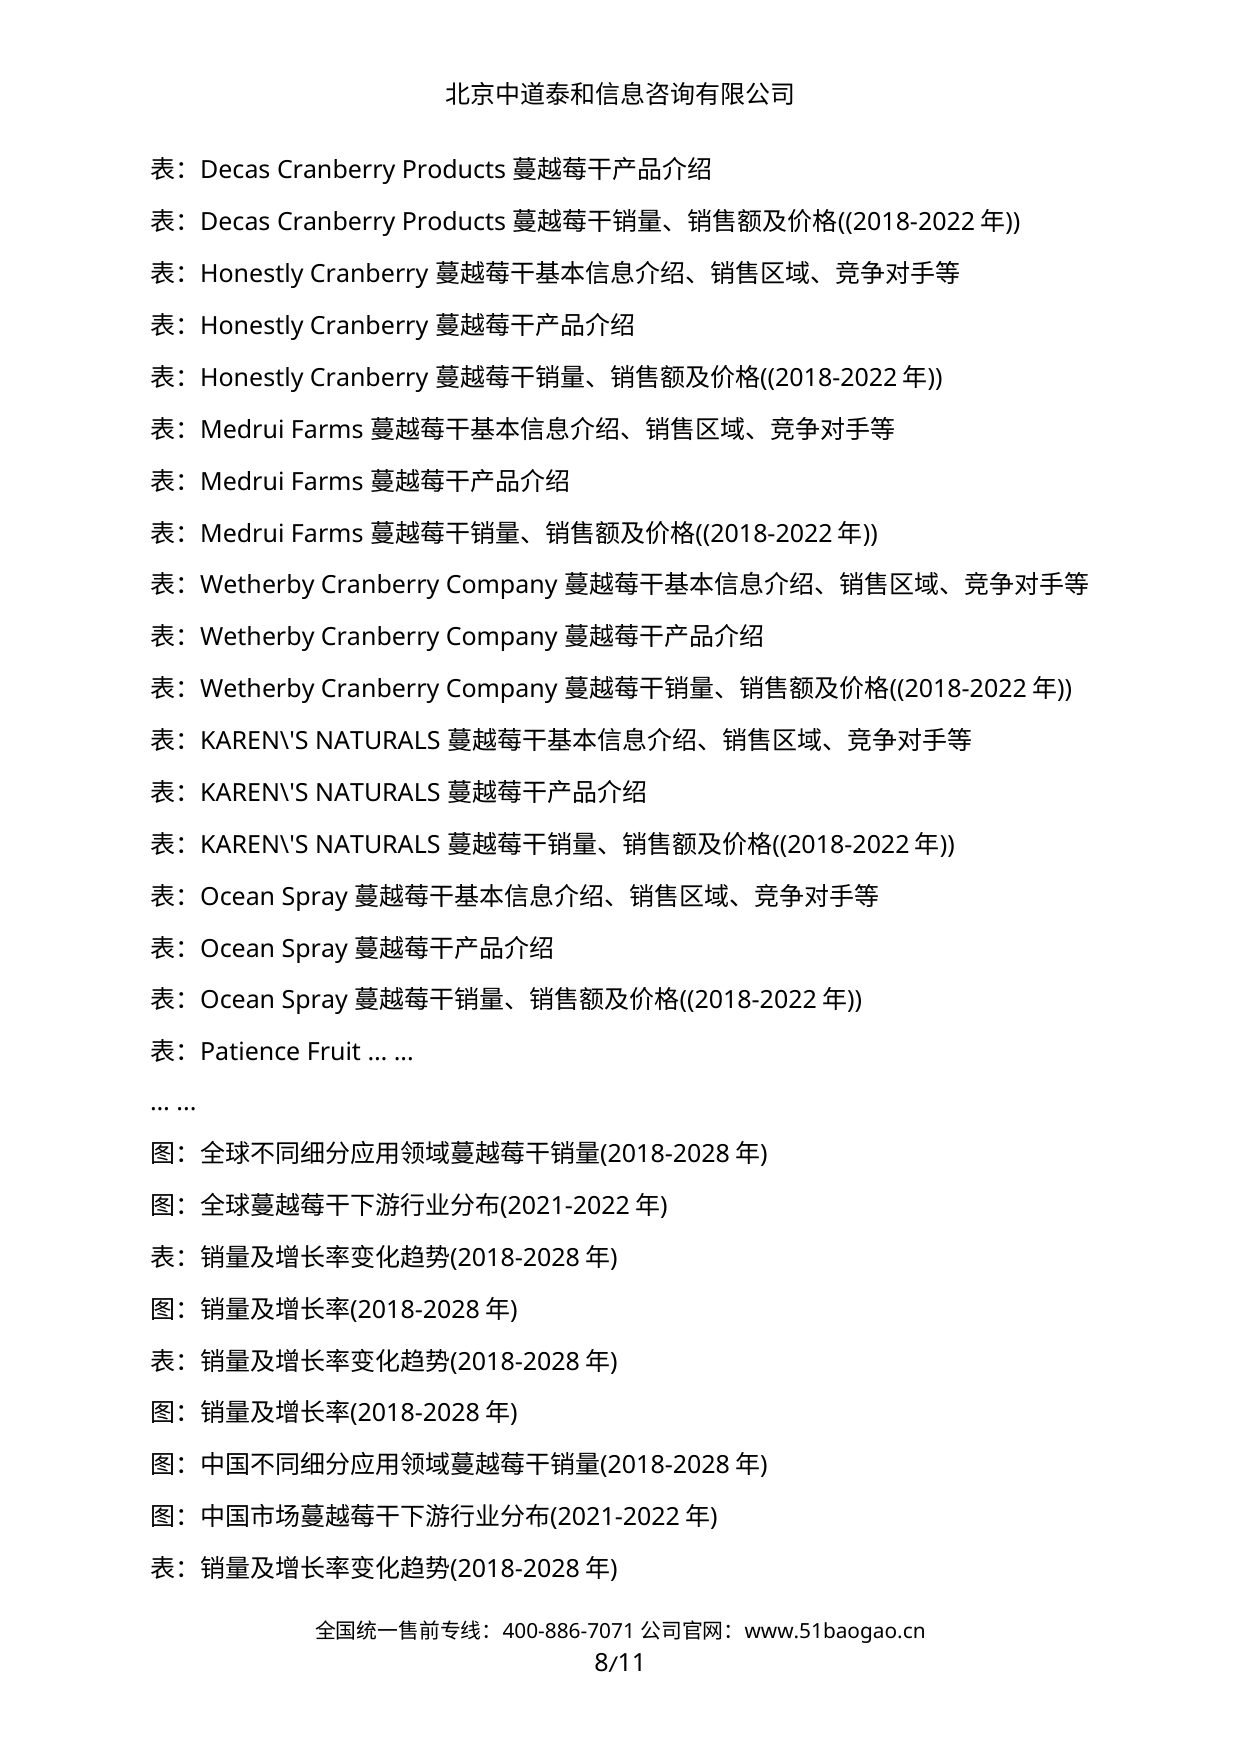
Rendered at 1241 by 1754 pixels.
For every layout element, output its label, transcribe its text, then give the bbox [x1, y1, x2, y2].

text 图：全球蔓越莓干下游行业分布(2021-2022年) [150, 1185, 1090, 1222]
text 表：销量及增长率变化趋势(2018-2028年) [150, 1237, 1090, 1273]
text 表：Medrui Farms 蔓越莓干销量、销售额及价格((2018-2022年)) [150, 513, 1090, 549]
text 表：Ocean Spray 蔓越莓干产品介绍 [150, 928, 1090, 964]
text … ... [150, 1084, 1090, 1118]
text 表：KAREN\'S NATURALS 蔓越莓干基本信息介绍、销售区域、竞争对手等 [150, 721, 1090, 757]
text 表：KAREN\'S NATURALS 蔓越莓干产品介绍 [150, 772, 1090, 809]
text 表：Wetherby Cranberry Company 蔓越莓干销量、销售额及价格((2018-2022年)) [150, 669, 1090, 705]
text 表：Honestly Cranberry 蔓越莓干销量、销售额及价格((2018-2022年)) [150, 357, 1090, 394]
text 图：销量及增长率(2018-2028年) [150, 1289, 1090, 1325]
text 图：销量及增长率(2018-2028年) [150, 1393, 1090, 1429]
text 表：Medrui Farms 蔓越莓干产品介绍 [150, 461, 1090, 497]
text 表：Wetherby Cranberry Company 蔓越莓干基本信息介绍、销售区域、竞争对手等 [150, 565, 1090, 601]
text 表：Ocean Spray 蔓越莓干基本信息介绍、销售区域、竞争对手等 [150, 876, 1090, 912]
text 表：Decas Cranberry Products 蔓越莓干产品介绍 [150, 150, 1090, 186]
text 图：中国不同细分应用领域蔓越莓干销量(2018-2028年) [150, 1445, 1090, 1481]
text 表：Medrui Farms 蔓越莓干基本信息介绍、销售区域、竞争对手等 [150, 409, 1090, 446]
text 表：销量及增长率变化趋势(2018-2028年) [150, 1341, 1090, 1377]
text 表：Patience Fruit … ... [150, 1032, 1090, 1068]
text 表：Honestly Cranberry 蔓越莓干基本信息介绍、销售区域、竞争对手等 [150, 254, 1090, 290]
text 图：全球不同细分应用领域蔓越莓干销量(2018-2028年) [150, 1133, 1090, 1170]
text 表：Ocean Spray 蔓越莓干销量、销售额及价格((2018-2022年)) [150, 980, 1090, 1016]
text 表：KAREN\'S NATURALS 蔓越莓干销量、销售额及价格((2018-2022年)) [150, 824, 1090, 861]
text 图：中国市场蔓越莓干下游行业分布(2021-2022年) [150, 1497, 1090, 1533]
text 表：销量及增长率变化趋势(2018-2028年) [150, 1548, 1090, 1585]
text 表：Wetherby Cranberry Company 蔓越莓干产品介绍 [150, 617, 1090, 653]
text 表：Honestly Cranberry 蔓越莓干产品介绍 [150, 306, 1090, 342]
text 表：Decas Cranberry Products 蔓越莓干销量、销售额及价格((2018-2022年)) [150, 202, 1090, 238]
